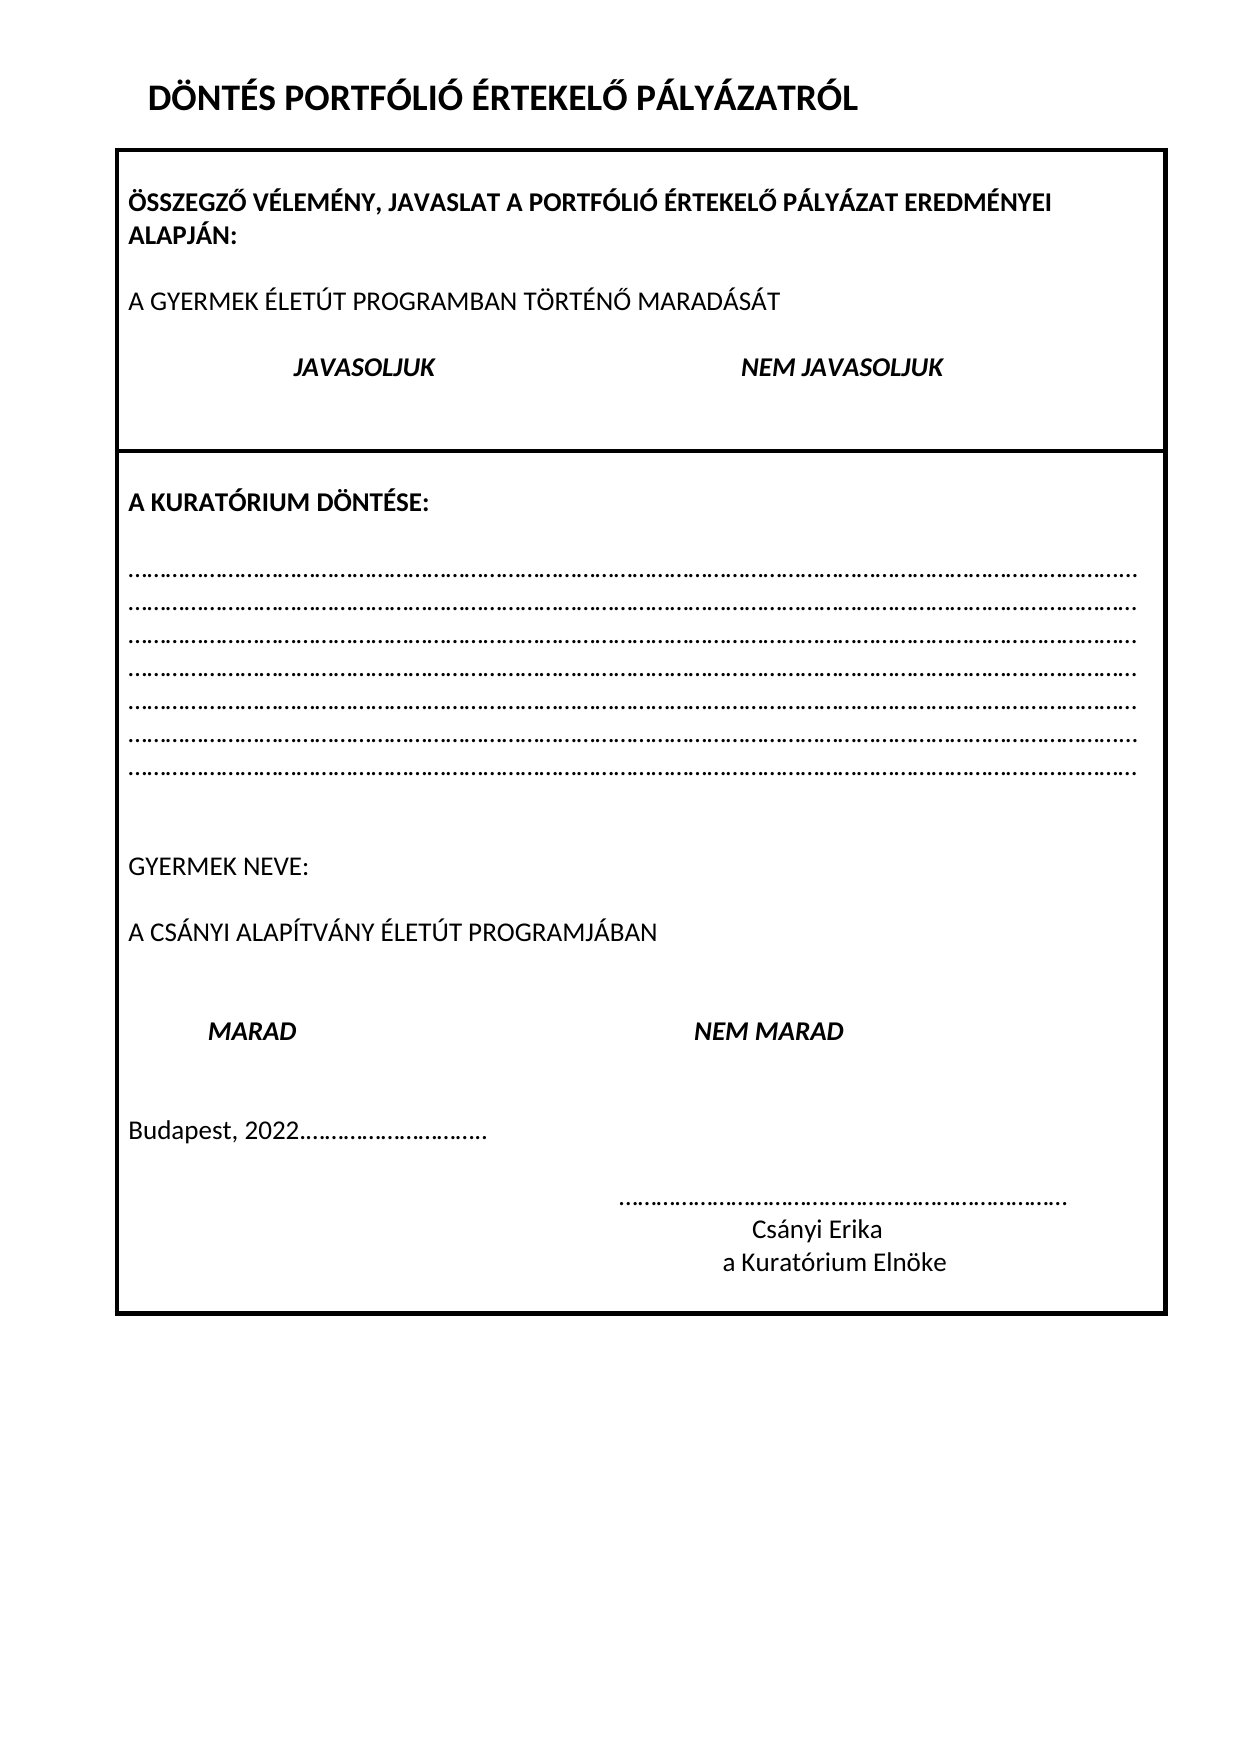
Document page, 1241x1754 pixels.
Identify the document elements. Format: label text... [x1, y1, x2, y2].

text DÖNTÉS PORTFÓLIÓ ÉRTEKELŐ PÁLYÁZATRÓL [148, 74, 1093, 120]
table_cell A KURATÓRIUM DÖNTÉSE: ……………………………………………………………………………………………………………………………………………... ……………………………………………………………………………………………………………………………………………… ……………………………………………………………………………………………………………………………………………… ……………………………………………………………………………………………………………………………………………… ……………………………………………………………………………………………………………………………………………… ……………………………………………………………………………………………………………………………………………... ……………………………………………………………………………………………………………………………………………… GYERMEK NEVE: A CSÁNYI ALAPÍTVÁNY ÉLETÚT PROGRAMJÁBAN MARAD NEM MARAD Budapest, 2022.……………………….. ……………………………………………………………… Csányi Erika a Kuratórium Elnöke [119, 453, 1163, 1311]
table_header ÖSSZEGZŐ VÉLEMÉNY, JAVASLAT A PORTFÓLIÓ ÉRTEKELŐ PÁLYÁZAT EREDMÉNYEI ALAPJÁN: A GYERMEK ÉLETÚT PROGRAMBAN TÖRTÉNŐ MARADÁSÁT JAVASOLJUK NEM JAVASOLJUK [119, 152, 1163, 449]
